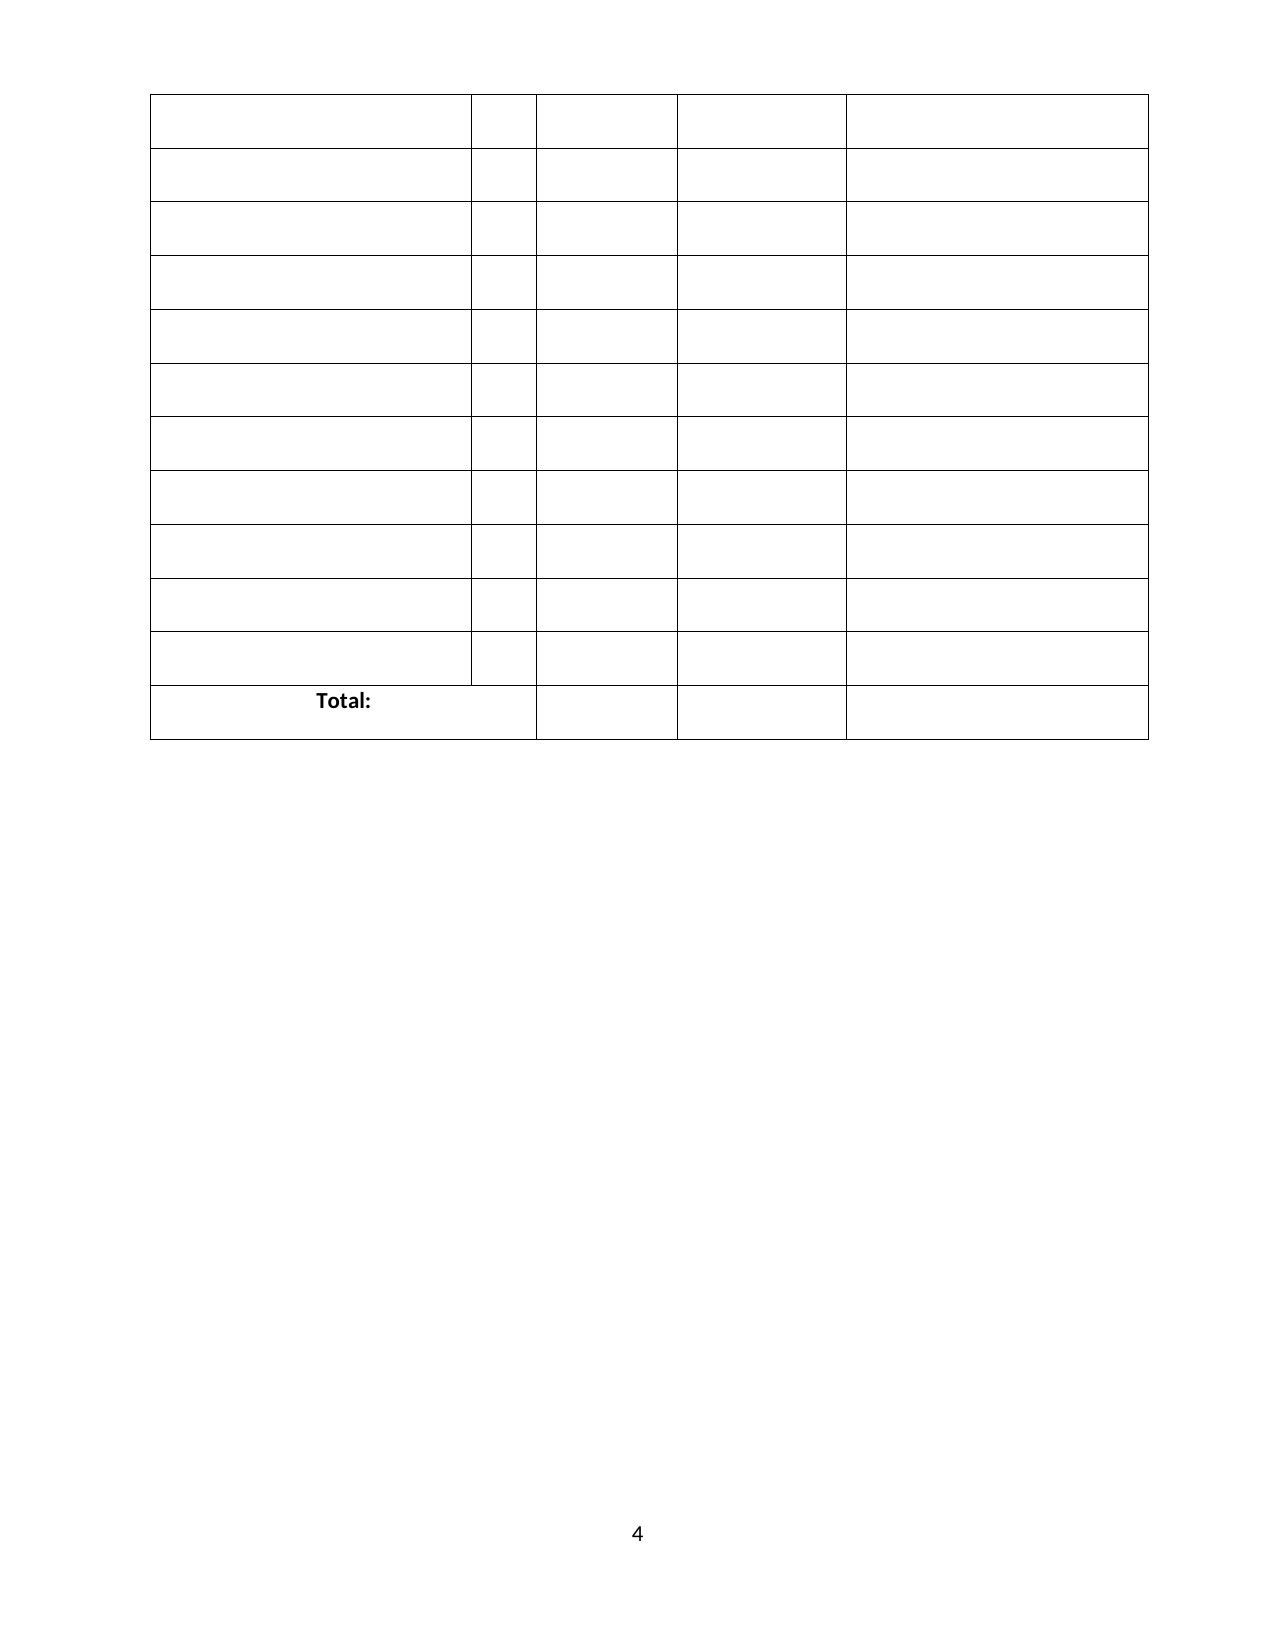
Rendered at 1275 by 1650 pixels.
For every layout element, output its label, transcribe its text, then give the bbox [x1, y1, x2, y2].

table_cell [678, 310, 846, 362]
table_cell [472, 149, 536, 201]
table_cell [472, 417, 536, 470]
table_cell [151, 364, 471, 416]
table_cell [847, 525, 1148, 577]
table_cell [537, 525, 677, 577]
table_cell [151, 579, 471, 631]
table_cell [678, 95, 846, 147]
table_cell [472, 202, 536, 255]
table_cell [151, 202, 471, 255]
table_cell [472, 525, 536, 577]
table_cell [472, 256, 536, 309]
table_cell [537, 579, 677, 631]
table_cell [847, 95, 1148, 147]
table_cell [678, 417, 846, 470]
table_cell [151, 632, 471, 685]
table_cell [472, 310, 536, 362]
table_cell Total: [151, 686, 536, 739]
table_cell [678, 149, 846, 201]
table_cell [151, 256, 471, 309]
table_cell [537, 364, 677, 416]
table_cell [537, 632, 677, 685]
table_cell [472, 471, 536, 524]
table_cell [678, 632, 846, 685]
table_cell [151, 417, 471, 470]
table_cell [847, 579, 1148, 631]
table_cell [151, 471, 471, 524]
table_cell [678, 364, 846, 416]
table_cell [847, 149, 1148, 201]
table_cell [847, 202, 1148, 255]
table_cell [847, 632, 1148, 685]
table_cell [537, 417, 677, 470]
table_cell [847, 471, 1148, 524]
table_cell [678, 686, 846, 739]
table_cell [537, 256, 677, 309]
table_cell [151, 525, 471, 577]
table_cell [472, 632, 536, 685]
table_cell [847, 686, 1148, 739]
table_cell [537, 202, 677, 255]
table_cell [847, 417, 1148, 470]
table_cell [151, 95, 471, 147]
table_cell [537, 149, 677, 201]
table_cell [847, 256, 1148, 309]
table_cell [472, 364, 536, 416]
table_cell [537, 95, 677, 147]
table_cell [151, 149, 471, 201]
table_cell [678, 471, 846, 524]
table_cell [151, 310, 471, 362]
table_cell [847, 310, 1148, 362]
table_cell [678, 256, 846, 309]
table_cell [537, 310, 677, 362]
table_cell [472, 579, 536, 631]
table_cell [678, 202, 846, 255]
table_cell [472, 95, 536, 147]
table_cell [678, 525, 846, 577]
table_cell [847, 364, 1148, 416]
table_cell [537, 471, 677, 524]
table_cell [678, 579, 846, 631]
table_cell [537, 686, 677, 739]
